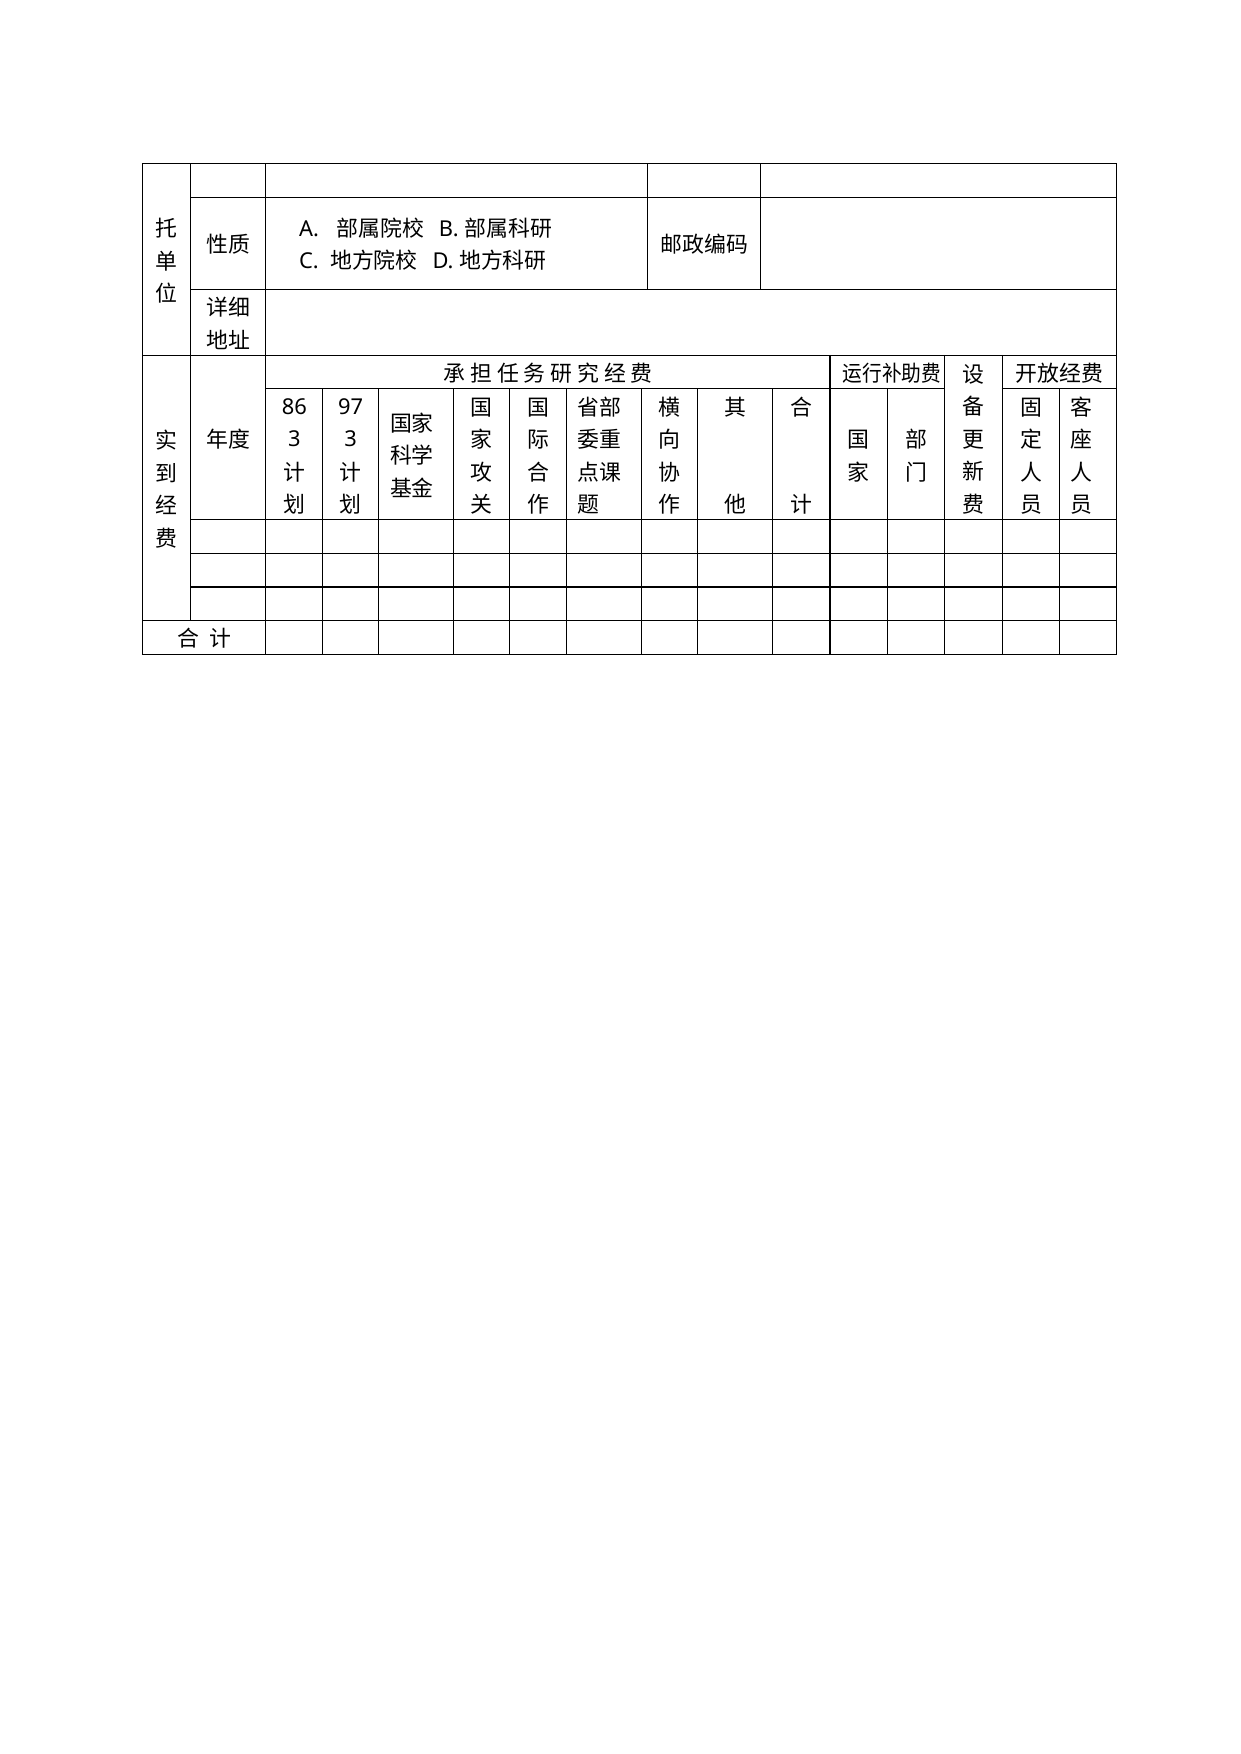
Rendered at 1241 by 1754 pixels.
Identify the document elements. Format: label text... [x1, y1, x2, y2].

table_cell [1003, 621, 1059, 653]
table_cell 设备更新费 [945, 356, 1002, 519]
table_cell [1003, 588, 1059, 620]
table_cell [642, 588, 697, 620]
table_cell [698, 520, 772, 553]
table_cell 部门 [888, 389, 944, 519]
table_cell [831, 554, 887, 586]
table_cell 运行补助费 [831, 356, 944, 388]
table_cell [191, 554, 265, 586]
table_cell [323, 588, 378, 620]
table_cell [266, 554, 322, 586]
table_cell 实到经费 [143, 356, 190, 620]
table_cell 国际合作 [510, 389, 566, 519]
table_cell [1060, 621, 1116, 653]
table_cell 省部 委重 点课 题 [567, 389, 641, 519]
table_cell 横向协作 [642, 389, 697, 519]
table_cell [831, 520, 887, 553]
table_cell 固定人员 [1003, 389, 1059, 519]
table_cell [945, 554, 1002, 586]
table_cell [1060, 520, 1116, 553]
table_cell 国家 科学 基金 [379, 389, 453, 519]
table_cell [379, 554, 453, 586]
table_cell 合 计 [773, 389, 829, 519]
table_cell 年度 [191, 356, 265, 519]
table_cell [773, 554, 829, 586]
table_cell [266, 520, 322, 553]
table_cell [698, 588, 772, 620]
table_cell [642, 621, 697, 653]
table_cell [379, 520, 453, 553]
table_cell [323, 621, 378, 653]
table_cell [773, 621, 829, 653]
table_cell [698, 621, 772, 653]
table_cell 其 他 [698, 389, 772, 519]
table_cell [1003, 554, 1059, 586]
table_cell [698, 554, 772, 586]
table_cell [266, 290, 1116, 355]
table_cell [888, 621, 944, 653]
table_cell [379, 588, 453, 620]
table_cell 承 担 任 务 研 究 经 费 [266, 356, 829, 388]
table_cell [454, 554, 509, 586]
table_cell [888, 588, 944, 620]
table_cell [510, 520, 566, 553]
table_cell [266, 588, 322, 620]
table_cell [888, 520, 944, 553]
table_cell [510, 621, 566, 653]
table_cell [831, 588, 887, 620]
table_cell 详细 地址 [191, 290, 265, 355]
table_cell [266, 621, 322, 653]
table_cell [191, 588, 265, 620]
table_cell [945, 520, 1002, 553]
table_cell [1060, 554, 1116, 586]
table_cell 邮政编码 [648, 198, 760, 289]
table_cell [567, 621, 641, 653]
table_cell [510, 554, 566, 586]
table_cell 主管部门 [648, 164, 760, 197]
table_cell [454, 621, 509, 653]
table_cell [266, 164, 647, 197]
table_cell [888, 554, 944, 586]
table_cell [1060, 588, 1116, 620]
table_cell [454, 588, 509, 620]
table_cell [761, 164, 1116, 197]
table_cell [454, 520, 509, 553]
table_cell [773, 520, 829, 553]
table_cell [831, 621, 887, 653]
table_cell 合 计 [143, 621, 265, 653]
table_cell [510, 588, 566, 620]
table_cell [1003, 520, 1059, 553]
table_cell [945, 588, 1002, 620]
table_cell [323, 520, 378, 553]
table_cell 开放经费 [1003, 356, 1116, 388]
table_cell [567, 588, 641, 620]
table_cell [773, 588, 829, 620]
table_cell [761, 198, 1116, 289]
table_cell 863 计划 [266, 389, 322, 519]
table_cell 客座人员 [1060, 389, 1116, 519]
table_cell 973 计划 [323, 389, 378, 519]
table_cell [945, 621, 1002, 653]
table_cell [567, 554, 641, 586]
table_cell 性质 [191, 198, 265, 289]
table_cell 国家 [831, 389, 887, 519]
table_cell 国家攻关 [454, 389, 509, 519]
table_cell [379, 621, 453, 653]
table_cell 部属院校 B. 部属科研 C. 地方院校 D. 地方科研 [266, 198, 647, 289]
table_cell [642, 520, 697, 553]
table_cell [191, 520, 265, 553]
table_cell 依托单位 [143, 164, 190, 355]
table_cell [323, 554, 378, 586]
table_cell [642, 554, 697, 586]
table_cell [567, 520, 641, 553]
table_cell 名称 [191, 164, 265, 197]
